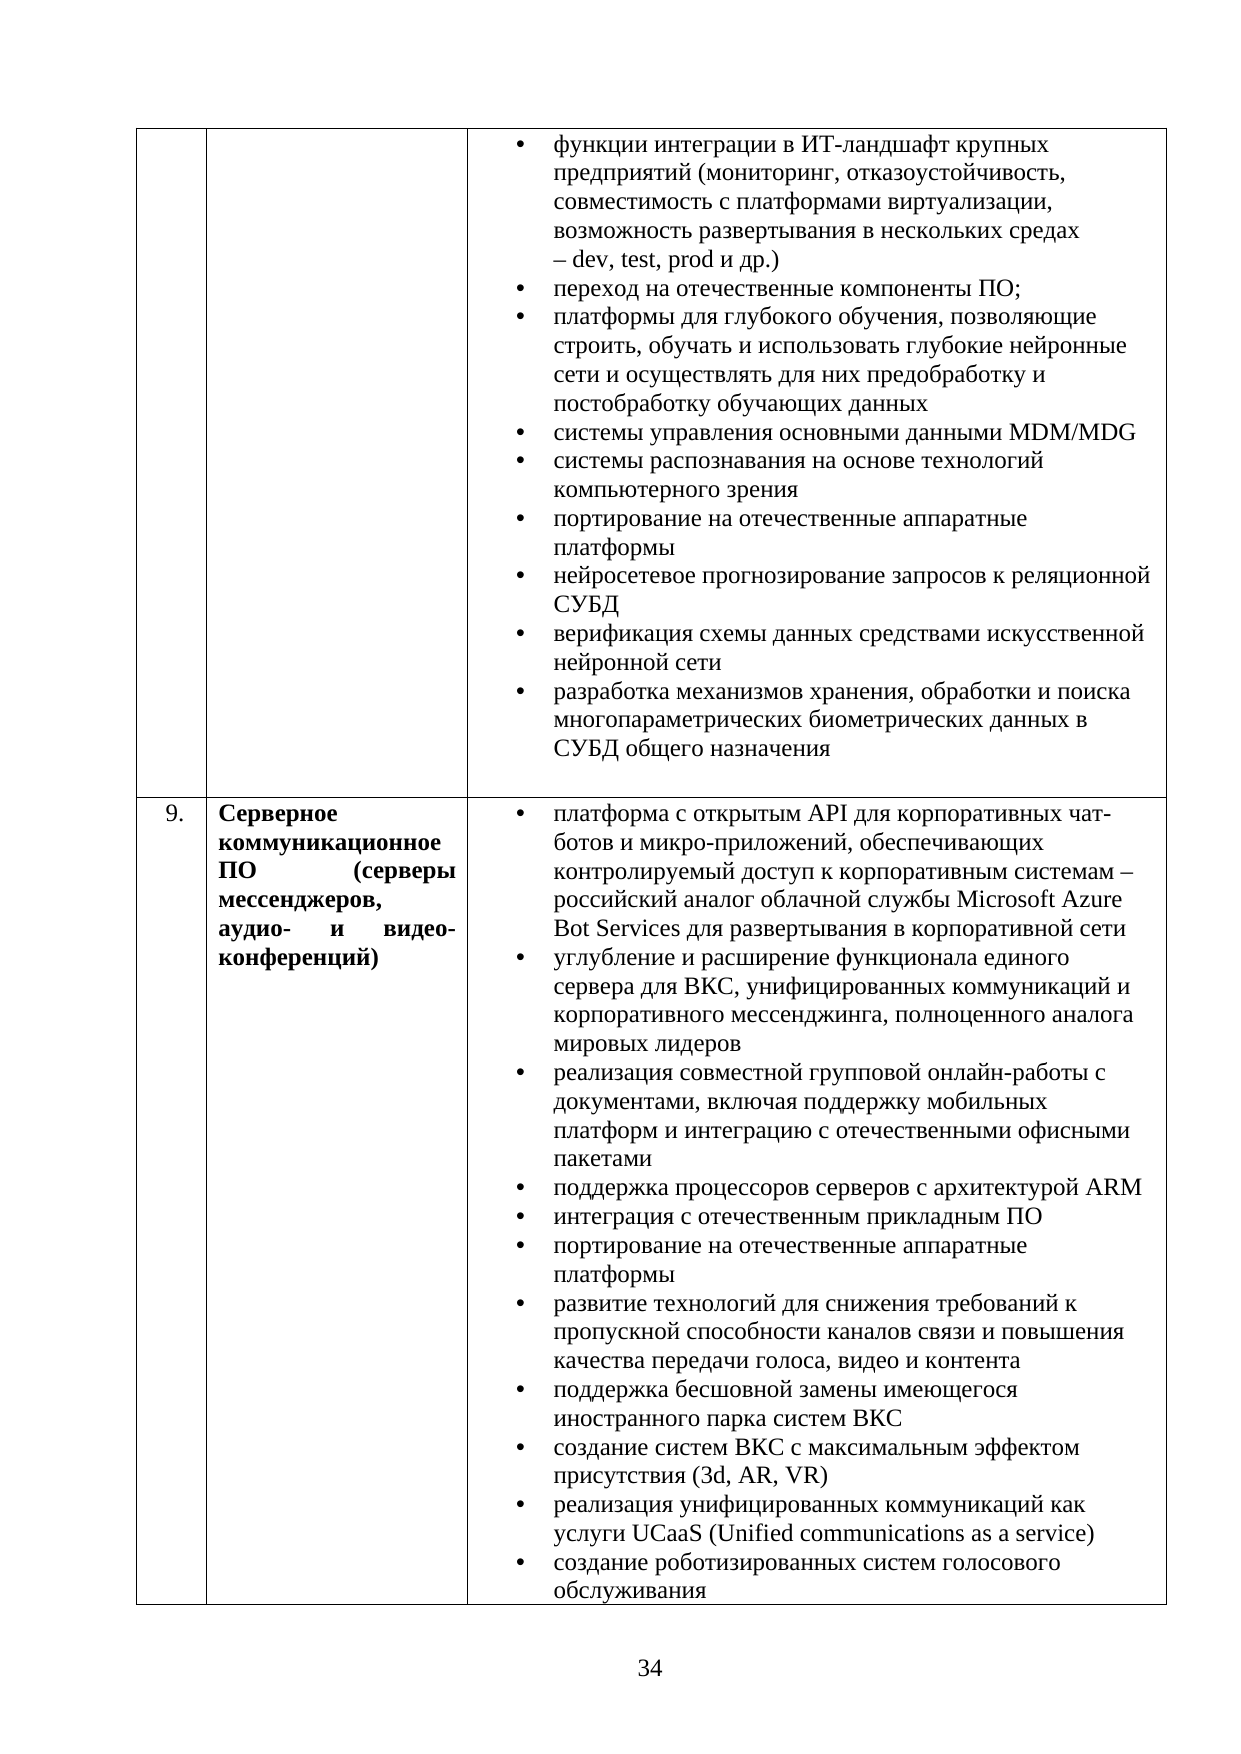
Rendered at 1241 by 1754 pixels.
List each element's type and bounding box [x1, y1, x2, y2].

table_cell [207, 129, 467, 797]
table_cell [137, 129, 206, 797]
table_cell [137, 798, 206, 1604]
table_cell [207, 798, 467, 1604]
table_cell [468, 798, 1166, 1604]
table_cell [468, 129, 1166, 797]
